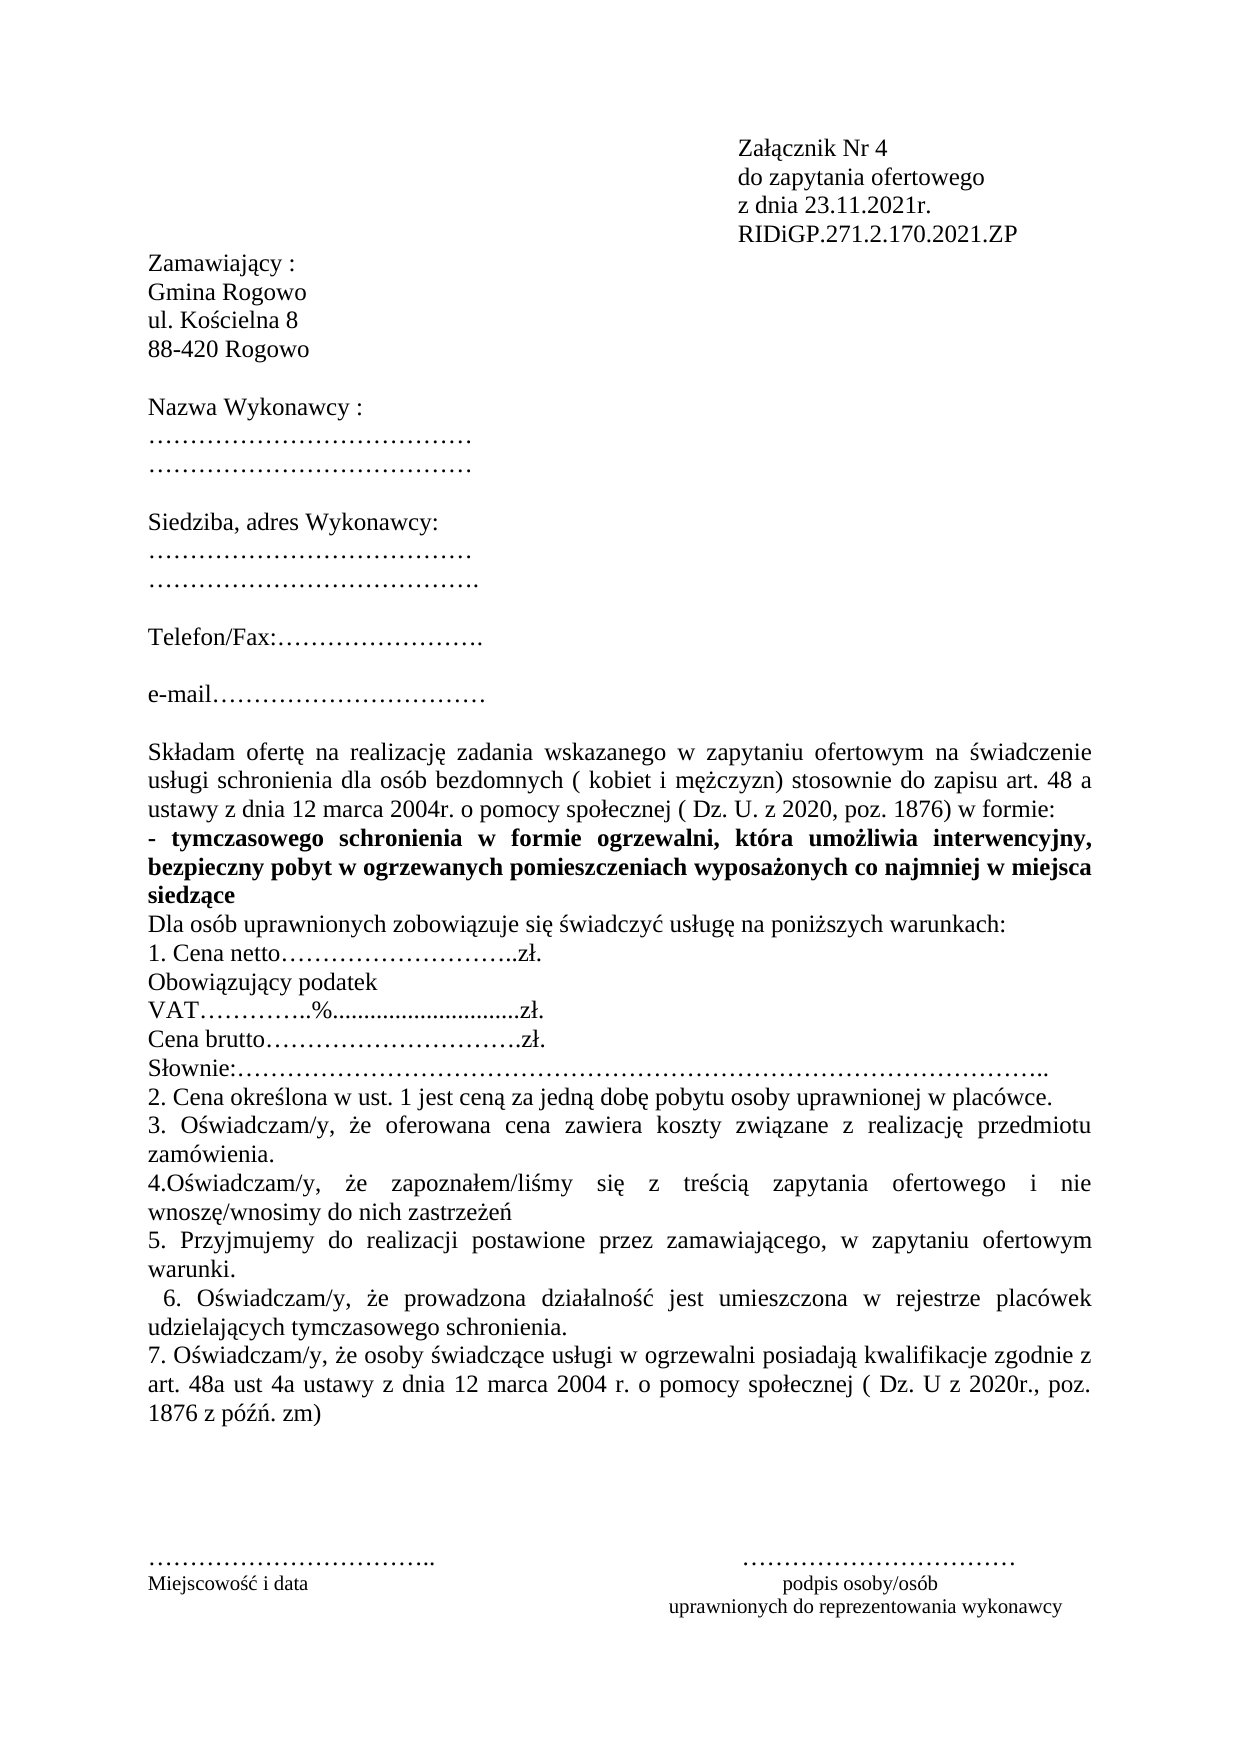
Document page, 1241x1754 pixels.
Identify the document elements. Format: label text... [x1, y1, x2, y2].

text Siedziba, adres Wykonawcy: [148, 507, 1093, 535]
text Cena brutto………………………….zł. [148, 1024, 1093, 1053]
text do zapytania ofertowego [738, 162, 1093, 190]
text 4.Oświadczam/y, że zapoznałem/liśmy się z treścią zapytania ofertowego i nie wnoszę/wnosimy do nich zastrzeżeń [148, 1168, 1093, 1225]
text 5. Przyjmujemy do realizacji postawione przez zamawiającego, w zapytaniu ofertowym warunki. [148, 1225, 1093, 1283]
text 3. Oświadczam/y, że oferowana cena zawiera koszty związane z realizację przedmiotu zamówienia. [148, 1110, 1093, 1168]
text Obowiązujący podatek [148, 967, 1093, 995]
text ul. Kościelna 8 [148, 305, 1093, 334]
text - tymczasowego schronienia w formie ogrzewalni, która umożliwia interwencyjny, bezpieczny pobyt w ogrzewanych pomieszczeniach wyposażonych co najmniej w miejsca siedzące [148, 823, 1093, 909]
text ………………………………… [148, 420, 1093, 449]
text Nazwa Wykonawcy : [148, 392, 1093, 420]
text uprawnionych do reprezentowania wykonawcy [148, 1594, 1093, 1618]
text Składam ofertę na realizację zadania wskazanego w zapytaniu ofertowym na świadczenie usługi schronienia dla osób bezdomnych ( kobiet i mężczyzn) stosownie do zapisu art. 48 a ustawy z dnia 12 marca 2004r. o pomocy społecznej ( Dz. U. z 2020, poz. 1876) w formie: [148, 737, 1093, 823]
text e-mail…………………………… [148, 679, 1093, 708]
text 6. Oświadczam/y, że prowadzona działalność jest umieszczona w rejestrze placówek udzielających tymczasowego schronienia. [148, 1283, 1093, 1340]
text Zamawiający : [148, 248, 1093, 277]
text ………………………………… [148, 449, 1093, 478]
text Dla osób uprawnionych zobowiązuje się świadczyć usługę na poniższych warunkach: [148, 909, 1093, 938]
text 88-420 Rogowo [148, 334, 1093, 363]
text VAT…………..%..............................zł. [148, 995, 1093, 1024]
text ………………………………… [148, 535, 1093, 564]
text …………………………….. …………………………… [148, 1542, 1093, 1570]
text RIDiGP.271.2.170.2021.ZP [738, 219, 1093, 248]
text 7. Oświadczam/y, że osoby świadczące usługi w ogrzewalni posiadają kwalifikacje zgodnie z art. 48a ust 4a ustawy z dnia 12 marca 2004 r. o pomocy społecznej ( Dz. U z 2020r., poz. 1876 z późń. zm) [148, 1340, 1093, 1427]
text Miejscowość i data podpis osoby/osób [148, 1570, 1093, 1594]
text Telefon/Fax:……………………. [148, 622, 1093, 650]
text Załącznik Nr 4 [664, 133, 1093, 162]
text 2. Cena określona w ust. 1 jest ceną za jedną dobę pobytu osoby uprawnionej w placówce. [148, 1082, 1093, 1110]
text Słownie:…………………………………………………………………………………….. [148, 1053, 1093, 1082]
text z dnia 23.11.2021r. [148, 190, 1093, 219]
text …………………………………. [148, 564, 1093, 593]
text Gmina Rogowo [148, 277, 1093, 305]
text 1. Cena netto………………………..zł. [148, 938, 1093, 967]
